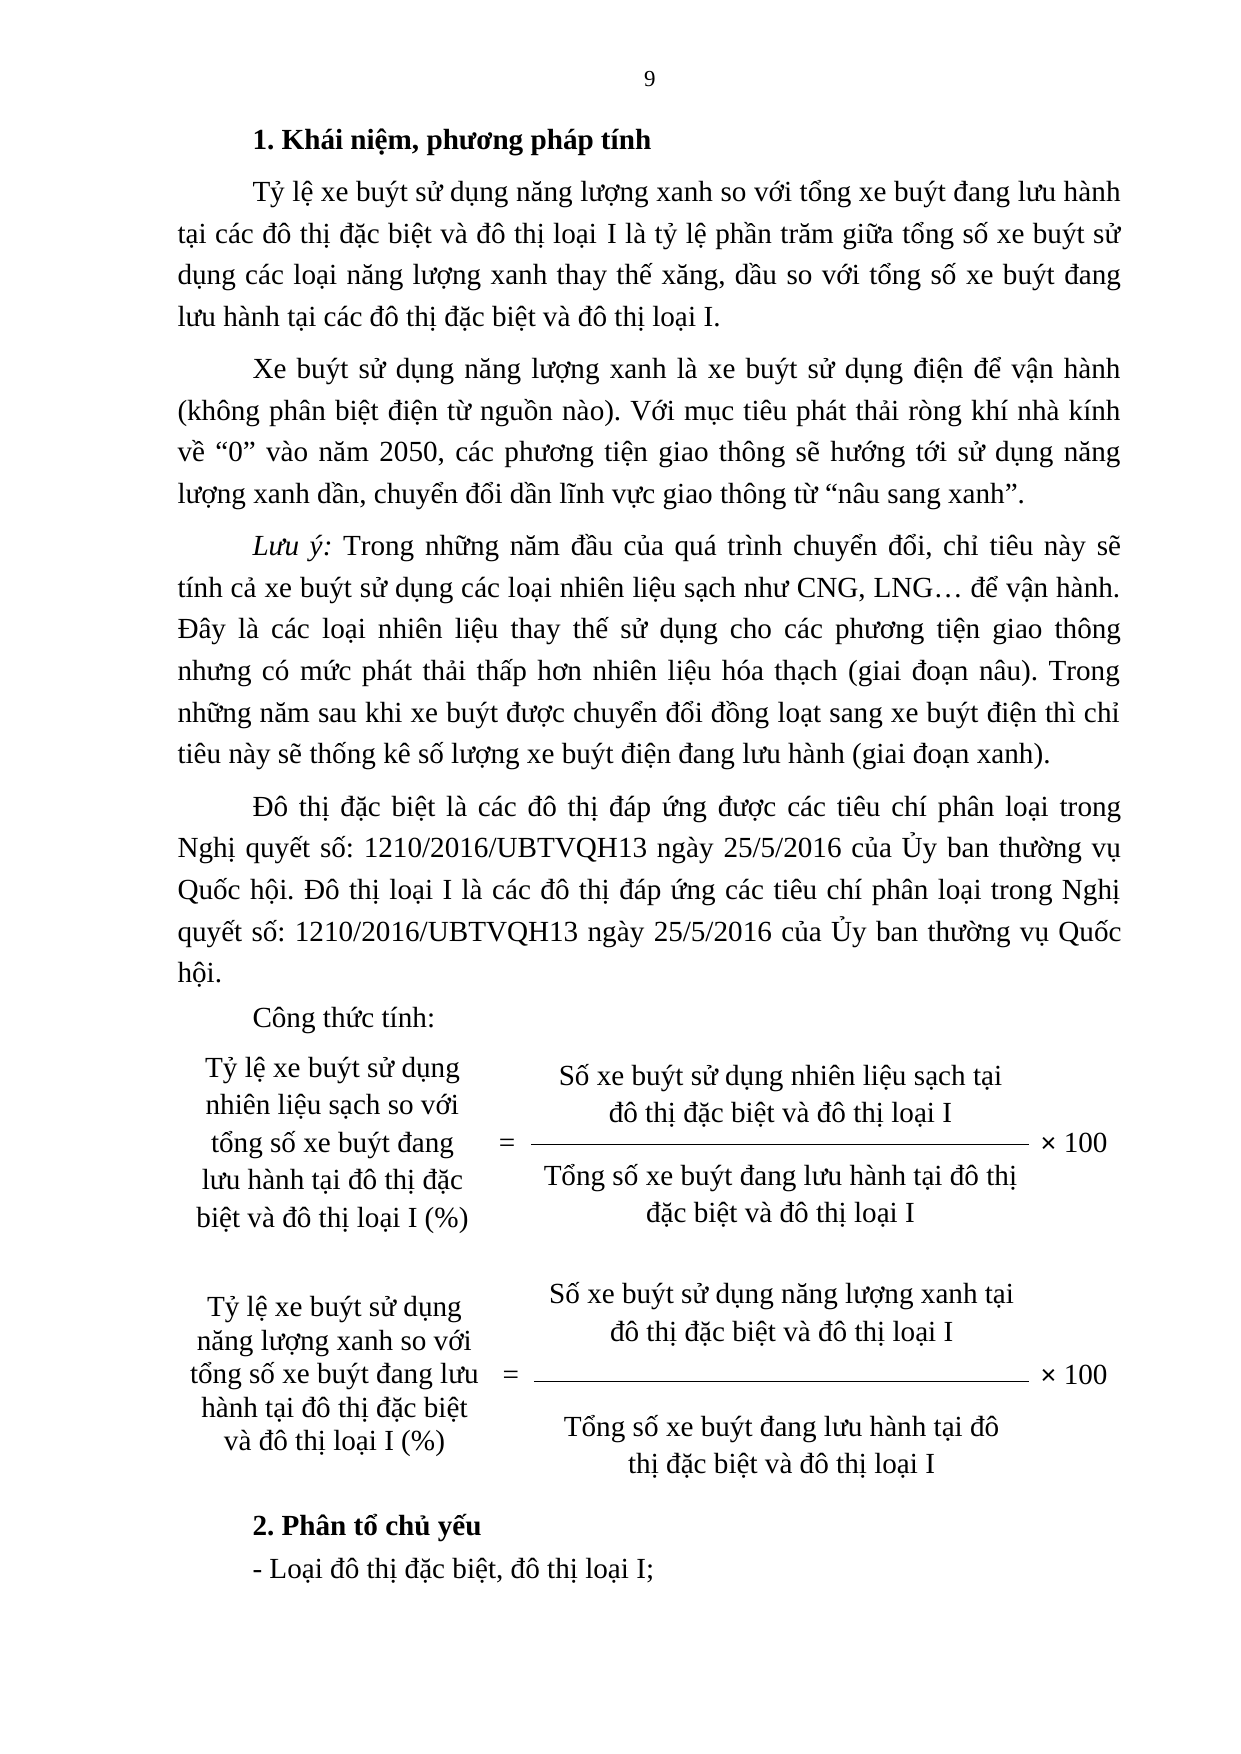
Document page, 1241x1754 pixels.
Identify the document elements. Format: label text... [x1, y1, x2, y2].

table_header × 100 [1029, 1041, 1122, 1241]
table_cell Tổng số xe buýt đang lưu hành tại đô thị đặc biệt và đô thị loại I [534, 1382, 1029, 1505]
text Đô thị đặc biệt là các đô thị đáp ứng được các tiêu chí phân loại trong Nghị quyết số: 1210/2016/UBTVQH13 ngày 25/5/2016 của Ủy ban thường vụ Quốc hội. Đô thị loại I là các đô thị đáp ứng các tiêu chí phân loại trong Nghị quyết số: 1210/2016/UBTVQH13 ngày 25/5/2016 của Ủy ban thường vụ Quốc hội. [177, 783, 1122, 991]
table_cell = [491, 1241, 534, 1505]
text Lưu ý: Trong những năm đầu của quá trình chuyển đổi, chỉ tiêu này sẽ tính cả xe buýt sử dụng các loại nhiên liệu sạch như CNG, LNG… để vận hành. Đây là các loại nhiên liệu thay thế sử dụng cho các phương tiện giao thông nhưng có mức phát thải thấp hơn nhiên liệu hóa thạch (giai đoạn nâu). Trong những năm sau khi xe buýt được chuyển đổi đồng loạt sang xe buýt điện thì chỉ tiêu này sẽ thống kê số lượng xe buýt điện đang lưu hành (giai đoạn xanh). [177, 522, 1122, 772]
table_cell Số xe buýt sử dụng năng lượng xanh tại đô thị đặc biệt và đô thị loại I [534, 1241, 1029, 1381]
table_cell × 100 [1029, 1241, 1122, 1505]
text Tỷ lệ xe buýt sử dụng năng lượng xanh so với tổng xe buýt đang lưu hành tại các đô thị đặc biệt và đô thị loại I là tỷ lệ phần trăm giữa tổng số xe buýt sử dụng các loại năng lượng xanh thay thế xăng, dầu so với tổng số xe buýt đang lưu hành tại các đô thị đặc biệt và đô thị loại I. [177, 168, 1122, 335]
text Công thức tính: [177, 997, 1122, 1035]
table_cell Tổng số xe buýt đang lưu hành tại đô thị đặc biệt và đô thị loại I [531, 1145, 1029, 1241]
table_cell Tỷ lệ xe buýt sử dụng năng lượng xanh so với tổng số xe buýt đang lưu hành tại đô thị đặc biệt và đô thị loại I (%) [177, 1241, 491, 1505]
text 1. Khái niệm, phương pháp tính [177, 118, 1122, 158]
text - Loại đô thị đặc biệt, đô thị loại I; [177, 1549, 1122, 1586]
table_header = [487, 1041, 531, 1241]
table_header Tỷ lệ xe buýt sử dụng nhiên liệu sạch so với tổng số xe buýt đang lưu hành tại đô thị đặc biệt và đô thị loại I (%) [177, 1041, 487, 1241]
text Xe buýt sử dụng năng lượng xanh là xe buýt sử dụng điện để vận hành (không phân biệt điện từ nguồn nào). Với mục tiêu phát thải ròng khí nhà kính về “0” vào năm 2050, các phương tiện giao thông sẽ hướng tới sử dụng năng lượng xanh dần, chuyển đổi dần lĩnh vực giao thông từ “nâu sang xanh”. [177, 345, 1122, 512]
table_header Số xe buýt sử dụng nhiên liệu sạch tại đô thị đặc biệt và đô thị loại I [531, 1041, 1029, 1144]
text 2. Phân tổ chủ yếu [177, 1505, 1122, 1543]
